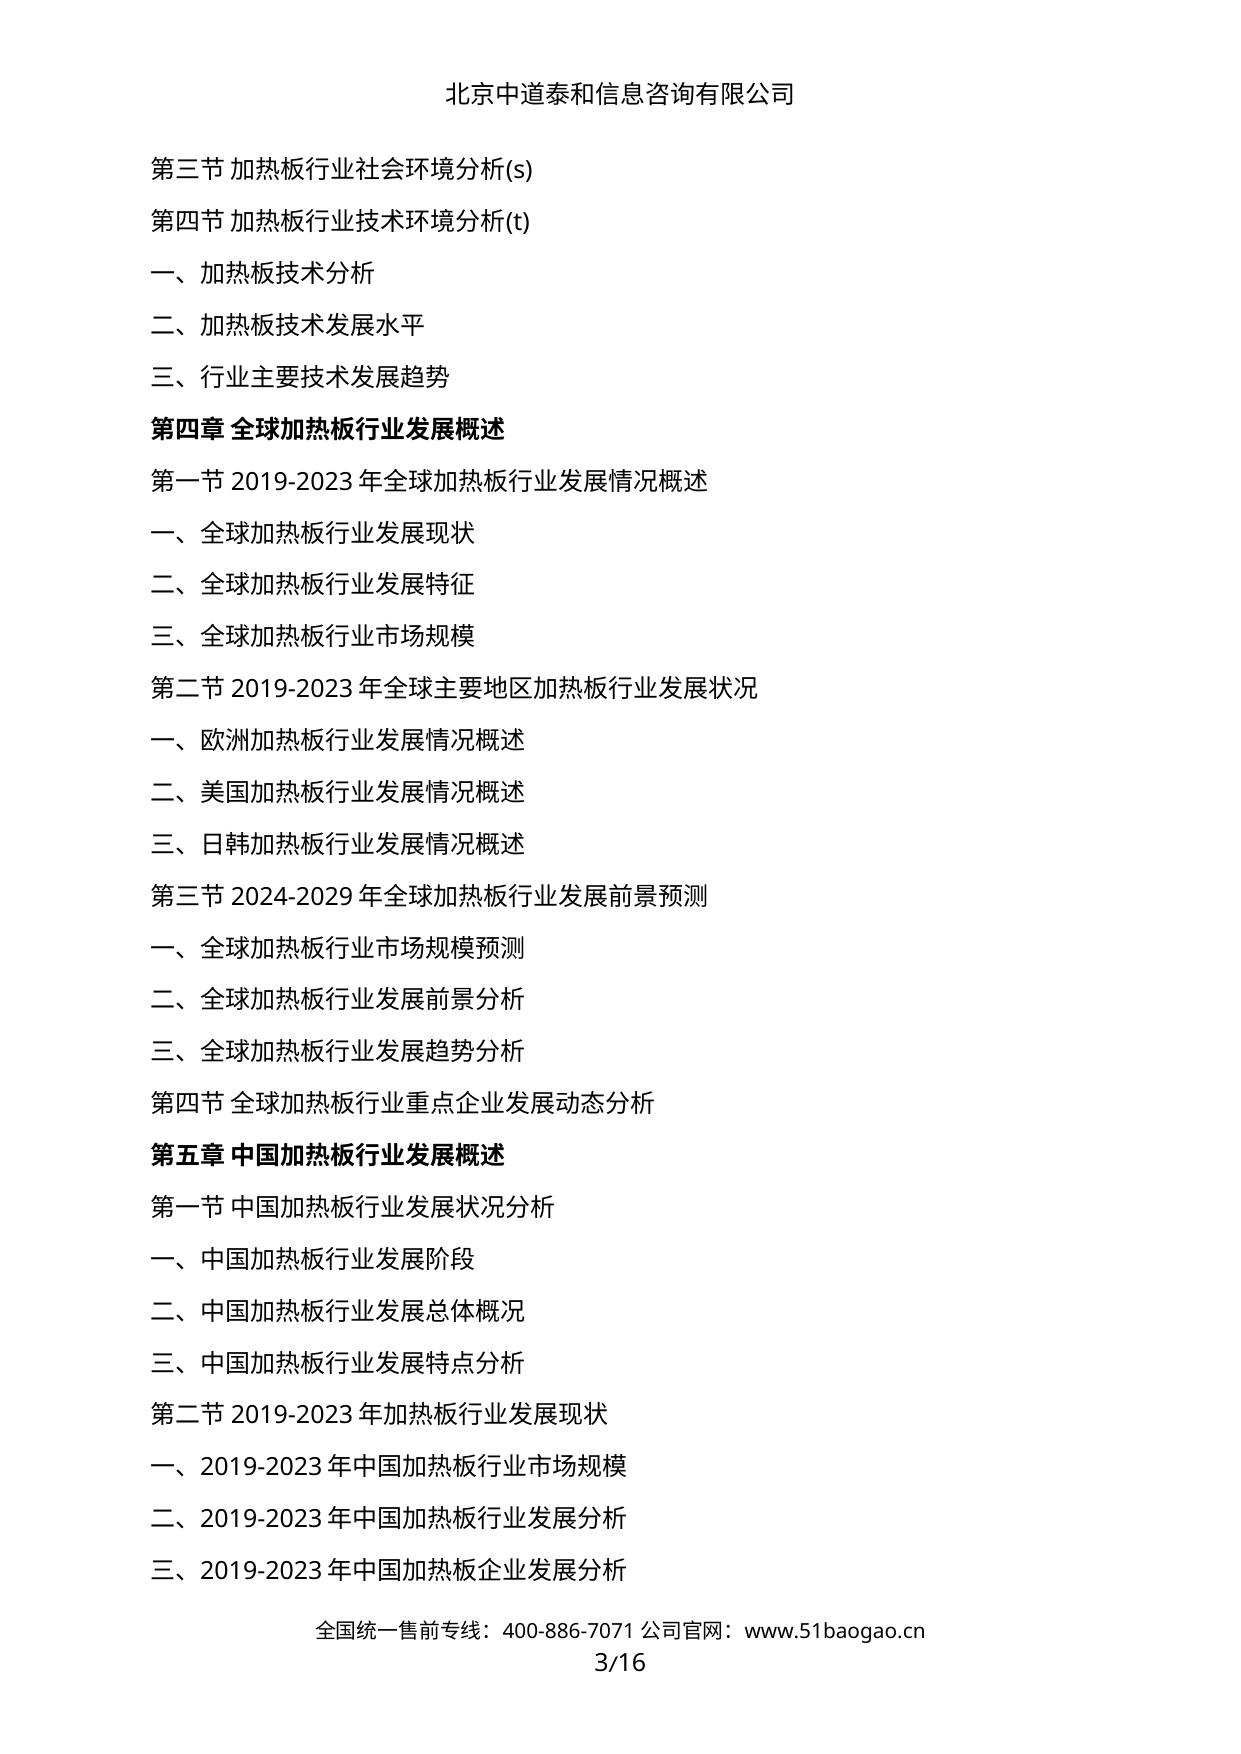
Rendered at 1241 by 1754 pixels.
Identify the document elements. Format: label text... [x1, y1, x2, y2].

text 第一节 中国加热板行业发展状况分析 [150, 1187, 1090, 1224]
text 三、日韩加热板行业发展情况概述 [150, 824, 1090, 861]
text 一、全球加热板行业发展现状 [150, 513, 1090, 549]
text 一、欧洲加热板行业发展情况概述 [150, 721, 1090, 757]
text 二、全球加热板行业发展前景分析 [150, 980, 1090, 1016]
text 第一节 2019-2023年全球加热板行业发展情况概述 [150, 461, 1090, 497]
text 第二节 2019-2023年全球主要地区加热板行业发展状况 [150, 669, 1090, 705]
text 二、中国加热板行业发展总体概况 [150, 1291, 1090, 1327]
text 第五章 中国加热板行业发展概述 [150, 1136, 1090, 1172]
text 第四节 全球加热板行业重点企业发展动态分析 [150, 1084, 1090, 1120]
text 一、中国加热板行业发展阶段 [150, 1239, 1090, 1276]
text 三、行业主要技术发展趋势 [150, 357, 1090, 394]
text 第三节 加热板行业社会环境分析(s) [150, 150, 1090, 186]
text 第二节 2019-2023年加热板行业发展现状 [150, 1395, 1090, 1431]
text 一、加热板技术分析 [150, 254, 1090, 290]
text 三、全球加热板行业市场规模 [150, 617, 1090, 653]
text 第四章 全球加热板行业发展概述 [150, 409, 1090, 446]
text 第三节 2024-2029年全球加热板行业发展前景预测 [150, 876, 1090, 912]
text 二、加热板技术发展水平 [150, 306, 1090, 342]
text 三、2019-2023年中国加热板企业发展分析 [150, 1551, 1090, 1587]
text 三、中国加热板行业发展特点分析 [150, 1343, 1090, 1379]
text 一、2019-2023年中国加热板行业市场规模 [150, 1447, 1090, 1483]
text 二、全球加热板行业发展特征 [150, 565, 1090, 601]
text 二、2019-2023年中国加热板行业发展分析 [150, 1499, 1090, 1535]
text 三、全球加热板行业发展趋势分析 [150, 1032, 1090, 1068]
text 二、美国加热板行业发展情况概述 [150, 772, 1090, 809]
text 一、全球加热板行业市场规模预测 [150, 928, 1090, 964]
text 第四节 加热板行业技术环境分析(t) [150, 202, 1090, 238]
